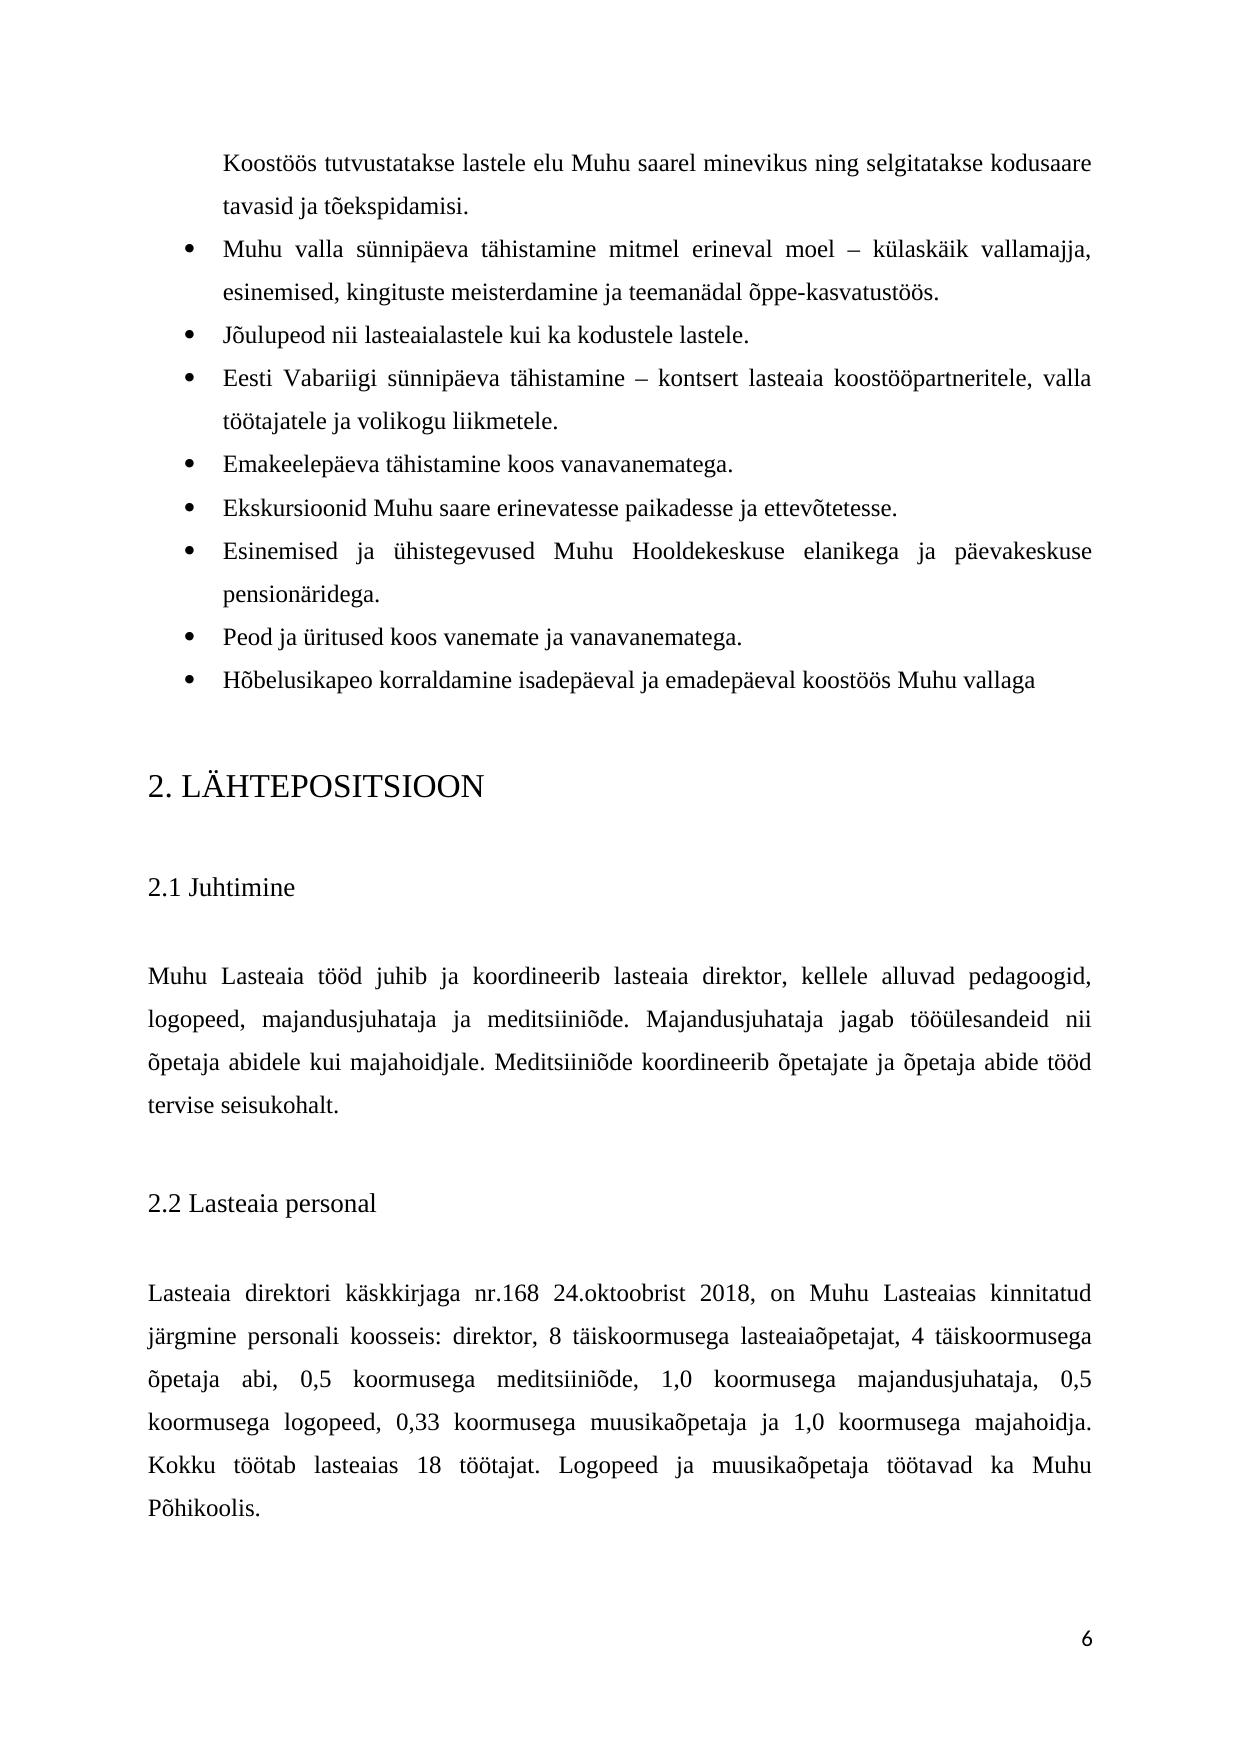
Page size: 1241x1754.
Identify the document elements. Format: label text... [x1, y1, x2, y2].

list Esinemised ja ühistegevused Muhu Hooldekeskuse elanikega ja päevakeskuse pensionäridega. [185, 536, 1093, 608]
list Jõulupeod nii lasteaialastele kui ka kodustele lastele. [185, 320, 1093, 349]
list Peod ja üritused koos vanemate ja vanavanematega. [185, 622, 1093, 651]
text Lasteaia direktori käskkirjaga nr.168 24.oktoobrist 2018, on Muhu Lasteaias kinnitatud järgmine personali koosseis: direktor, 8 täiskoormusega lasteaiaõpetajat, 4 täiskoormusega õpetaja abi, 0,5 koormusega meditsiiniõde, 1,0 koormusega majandusjuhataja, 0,5 koormusega logopeed, 0,33 koormusega muusikaõpetaja ja 1,0 koormusega majahoidja. Kokku töötab lasteaias 18 töötajat. Logopeed ja muusikaõpetaja töötavad ka Muhu Põhikoolis. [148, 1278, 1093, 1522]
subtitle 2.2 Lasteaia personal [148, 1187, 1093, 1218]
list Hõbelusikapeo korraldamine isadepäeval ja emadepäeval koostöös Muhu vallaga [185, 665, 1093, 694]
text Muhu Lasteaia tööd juhib ja koordineerib lasteaia direktor, kellele alluvad pedagoogid, logopeed, majandusjuhataja ja meditsiiniõde. Majandusjuhataja jagab tööülesandeid nii õpetaja abidele kui majahoidjale. Meditsiiniõde koordineerib õpetajate ja õpetaja abide tööd tervise seisukohalt. [148, 961, 1093, 1119]
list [185, 148, 1093, 219]
list Emakeelepäeva tähistamine koos vanavanematega. [185, 449, 1093, 478]
subtitle 2.1 Juhtimine [148, 871, 1093, 902]
subtitle 2. LÄHTEPOSITSIOON [148, 767, 1093, 805]
list Ekskursioonid Muhu saare erinevatesse paikadesse ja ettevõtetesse. [185, 493, 1093, 521]
list Muhu valla sünnipäeva tähistamine mitmel erineval moel – külaskäik vallamajja, esinemised, kingituste meisterdamine ja teemanädal õppe-kasvatustöös. [185, 234, 1093, 306]
list Eesti Vabariigi sünnipäeva tähistamine – kontsert lasteaia koostööpartneritele, valla töötajatele ja volikogu liikmetele. [185, 363, 1093, 435]
